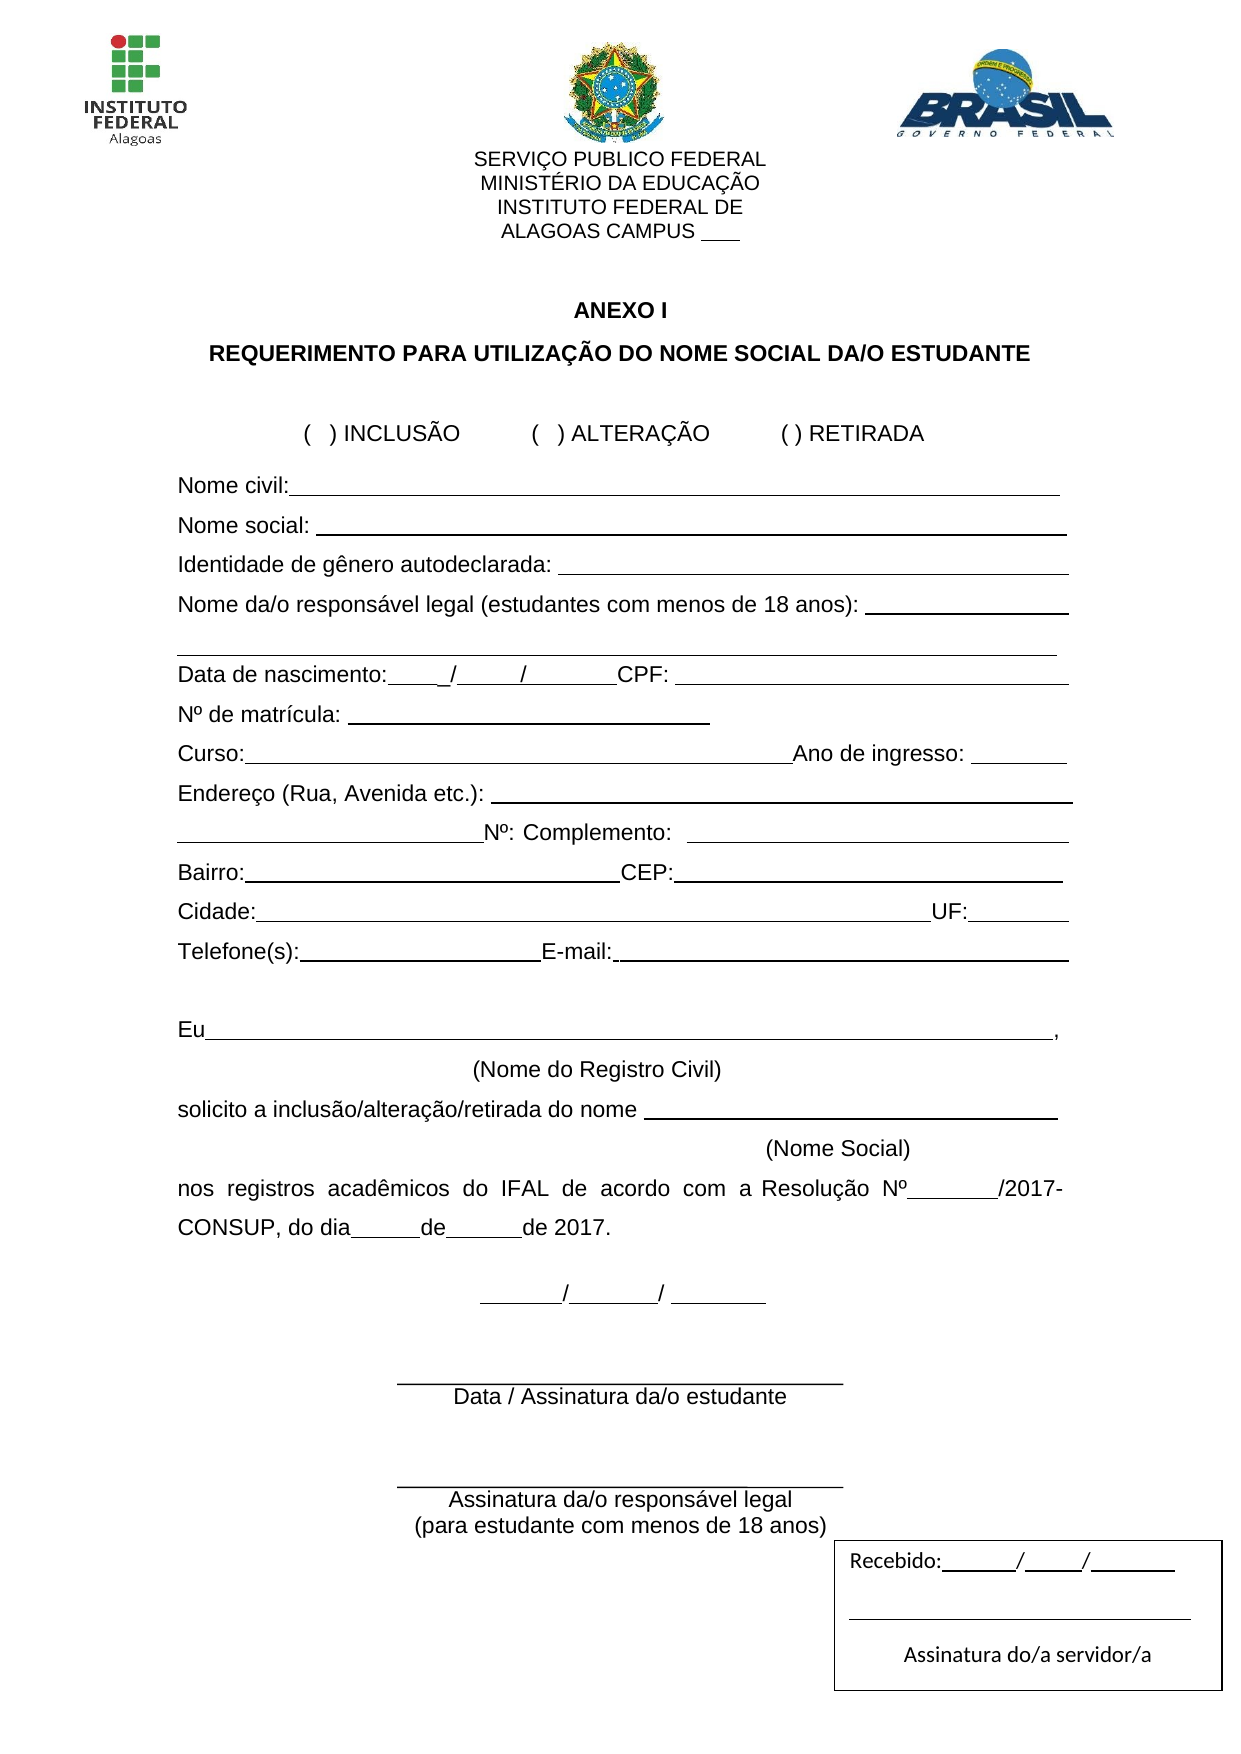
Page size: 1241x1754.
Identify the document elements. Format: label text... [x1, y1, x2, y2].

text (Nome Social) [765, 1135, 1232, 1161]
picture [84, 33, 187, 146]
text Data / Assinatura da/o estudante [453, 1379, 1232, 1409]
text solicito a inclusão/alteração/retirada do nome [177, 1096, 1232, 1122]
text ( ) INCLUSÃO ( ) ALTERAÇÃO ( ) RETIRADA [303, 419, 1232, 446]
text SERVIÇO PUBLICO FEDERAL MINISTÉRIO DA EDUCAÇÃO INSTITUTO FEDERAL DE ALAGOAS CAMPUS [444, 147, 796, 243]
text nos registros acadêmicos do IFAL de acordo com a Resolução Nº /2017- CONSUP, do dia de de 2017. [177, 1175, 1063, 1241]
text Eu , [177, 1016, 1232, 1043]
text Nº: Complemento: Bairro: CEP: Cidade: UF: Telefone(s): E-mail: [177, 819, 1069, 964]
text REQUERIMENTO PARA UTILIZAÇÃO DO NOME SOCIAL DA/O ESTUDANTE [209, 340, 1232, 367]
text Nome civil: Nome social: Identidade de gênero autodeclarada: Nome da/o responsável legal (estudantes com menos de 18 anos): [177, 472, 1069, 617]
text Data de nascimento: _/ / CPF: Nº de matrícula: [177, 661, 1069, 727]
text / / [480, 1280, 1232, 1306]
text (Nome do Registro Civil) [472, 1056, 1232, 1082]
picture [897, 49, 1114, 137]
text Assinatura da/o responsável legal [193, 1483, 1048, 1512]
picture [563, 42, 665, 143]
text (para estudante com menos de 18 anos) [193, 1512, 1048, 1539]
text Curso: Ano de ingresso: Endereço (Rua, Avenida etc.): [177, 740, 1069, 806]
text ANEXO I [193, 297, 1048, 323]
